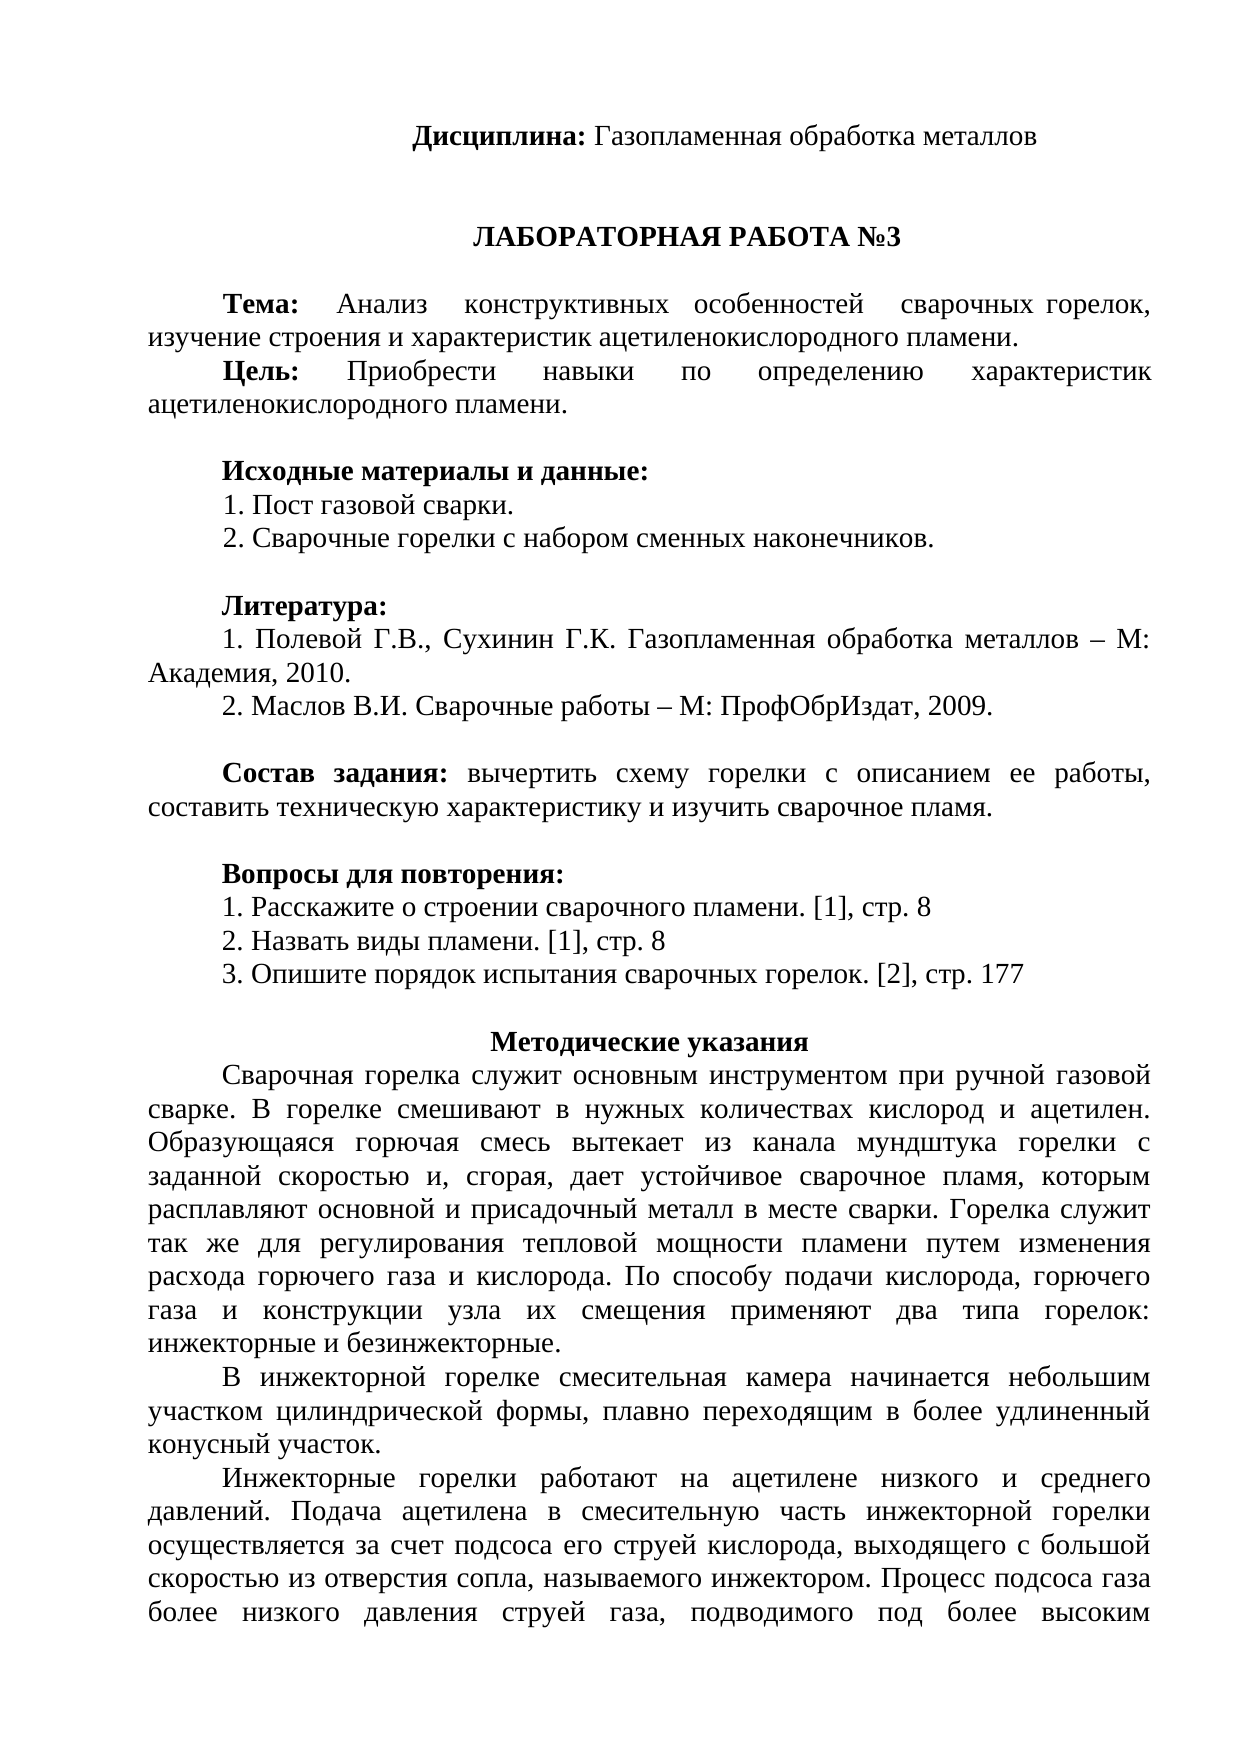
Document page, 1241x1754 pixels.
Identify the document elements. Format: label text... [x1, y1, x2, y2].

text Цель: Приобрести навыки по определению характеристик ацетиленокислородного пламени. [148, 353, 1152, 420]
text 1. Пост газовой сварки. [223, 487, 1152, 521]
text Состав задания: вычертить схему горелки с описанием ее работы, составить техническую характеристику и изучить сварочное пламя. [148, 755, 1152, 822]
text Тема: Анализ конструктивных особенностей сварочных горелок, изучение строения и характеристик ацетиленокислородного пламени. [148, 286, 1152, 353]
text Сварочная горелка служит основным инструментом при ручной газовой сварке. В горелке смешивают в нужных количествах кислород и ацетилен. Образующаяся горючая смесь вытекает из канала мундштука горелки с заданной скоростью и, сгорая, дает устойчивое сварочное пламя, которым расплавляют основной и присадочный металл в месте сварки. Горелка служит так же для регулирования тепловой мощности пламени путем изменения расхода горючего газа и кислорода. По способу подачи кислорода, горючего газа и конструкции узла их смещения применяют два типа горелок: инжекторные и безинжекторные. [148, 1057, 1152, 1359]
text Методические указания [148, 1024, 1152, 1057]
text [148, 1460, 1152, 1627]
text 1. Расскажите о строении сварочного пламени. [1], стр. 8 [118, 889, 1152, 923]
text 2. Сварочные горелки с набором сменных наконечников. [223, 521, 1152, 554]
text В инжекторной горелке смесительная камера начинается небольшим участком цилиндрической формы, плавно переходящим в более удлиненный конусный участок. [148, 1359, 1152, 1460]
text 1. Полевой Г.В., Сухинин Г.К. Газопламенная обработка металлов – М: Академия, 2010. [148, 621, 1152, 688]
text 2. Маслов В.И. Сварочные работы – М: ПрофОбрИздат, 2009. [148, 688, 1152, 722]
text 2. Назвать виды пламени. [1], стр. 8 [118, 923, 1152, 957]
text Литература: [151, 588, 1152, 621]
text ЛАБОРАТОРНАЯ РАБОТА №3 [148, 219, 1152, 252]
text 3. Опишите порядок испытания сварочных горелок. [2], стр. 177 [118, 957, 1152, 990]
text Вопросы для повторения: [148, 856, 1152, 889]
text Исходные материалы и данные: [148, 453, 1152, 487]
text Дисциплина: Газопламенная обработка металлов [223, 118, 1152, 152]
